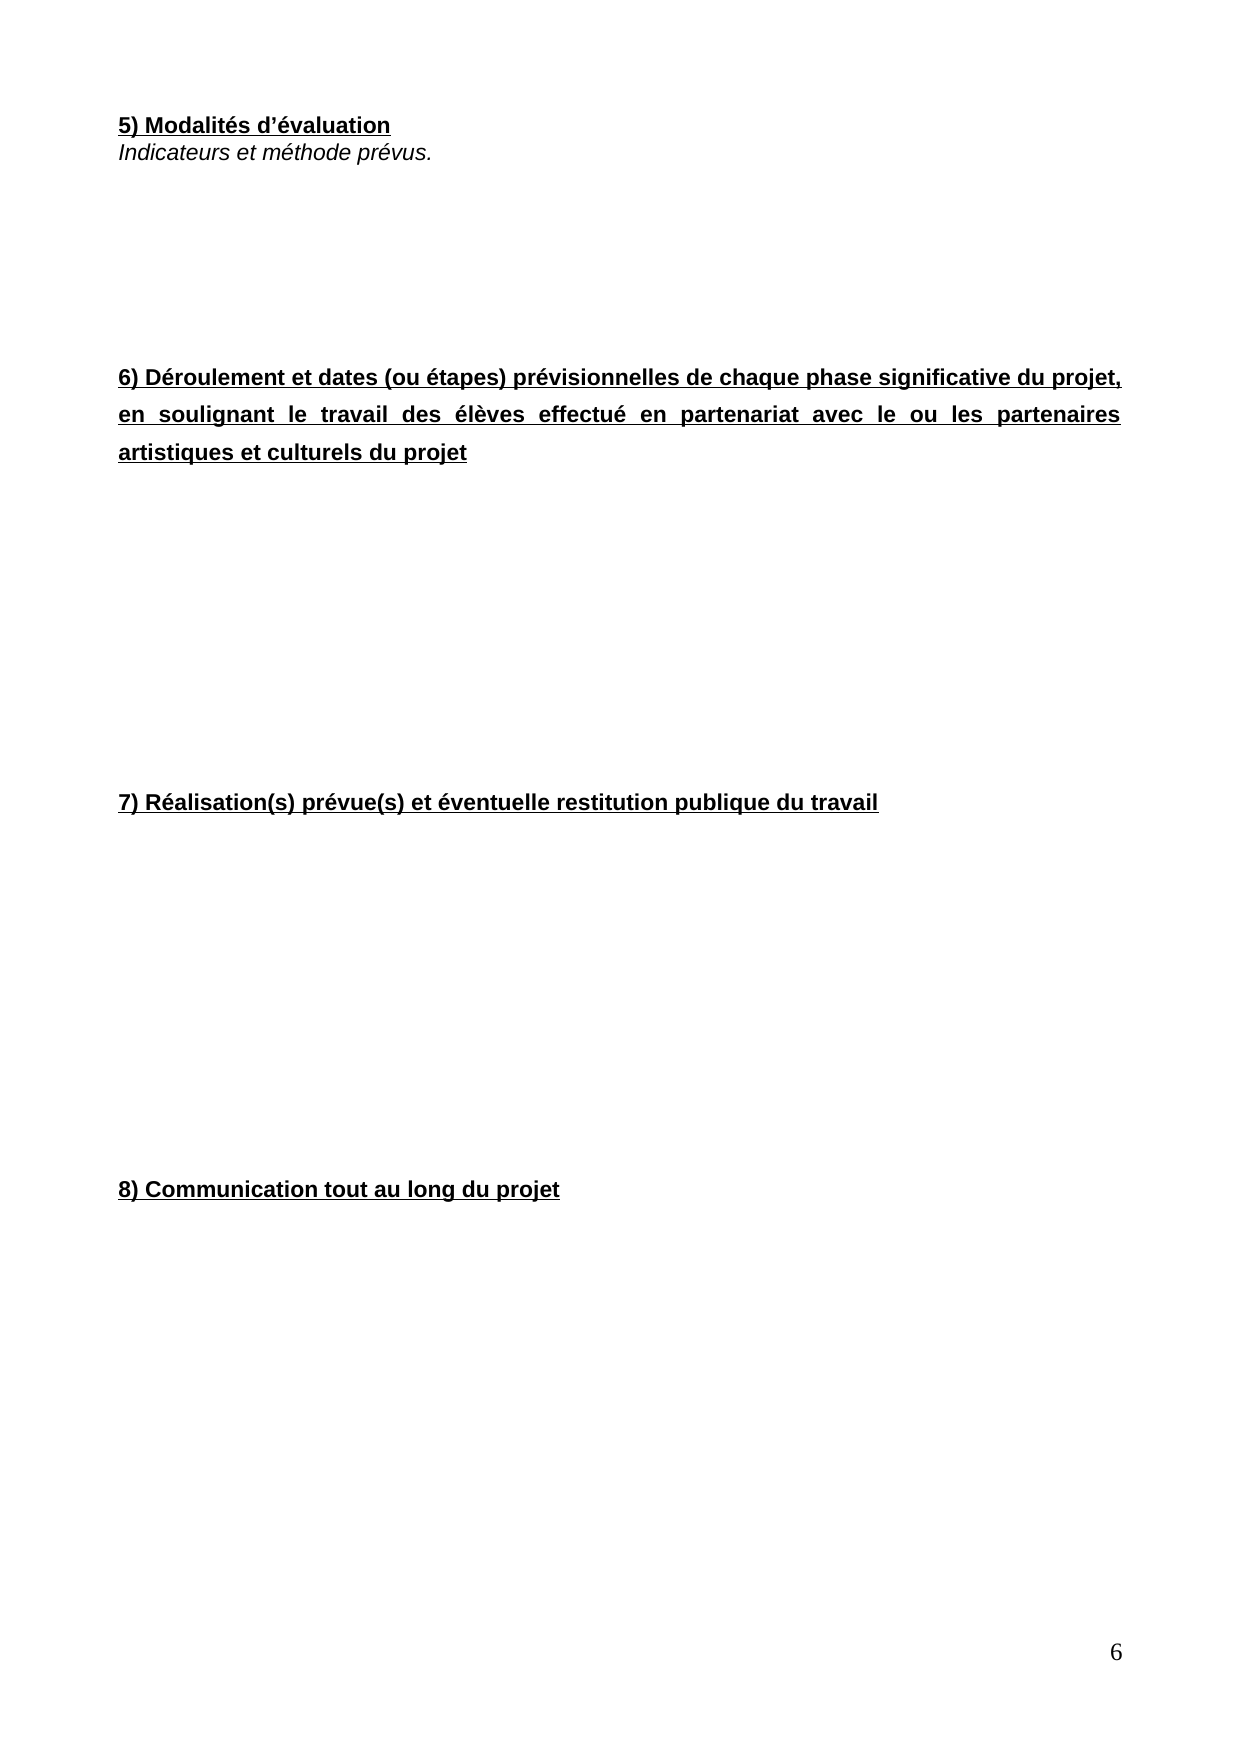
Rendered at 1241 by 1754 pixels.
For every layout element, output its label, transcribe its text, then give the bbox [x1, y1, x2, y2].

text 6) Déroulement et dates (ou étapes) prévisionnelles de chaque phase significative du projet, en soulignant le travail des élèves effectué en partenariat avec le ou les partenaires artistiques et culturels du projet [118, 388, 1122, 465]
text 5) Modalités d’évaluation Indicateurs et méthode prévus. [118, 112, 1122, 165]
text 8) Communication tout au long du projet [118, 1165, 1122, 1203]
text 7) Réalisation(s) prévue(s) et éventuelle restitution publique du travail [118, 778, 1122, 815]
text 6) Déroulement et dates (ou étapes) prévisionnelles de chaque phase significative du projet, en soulignant le travail des élèves effectué en partenariat avec le ou les partenaires artistiques et culturels du projet [118, 353, 1122, 387]
